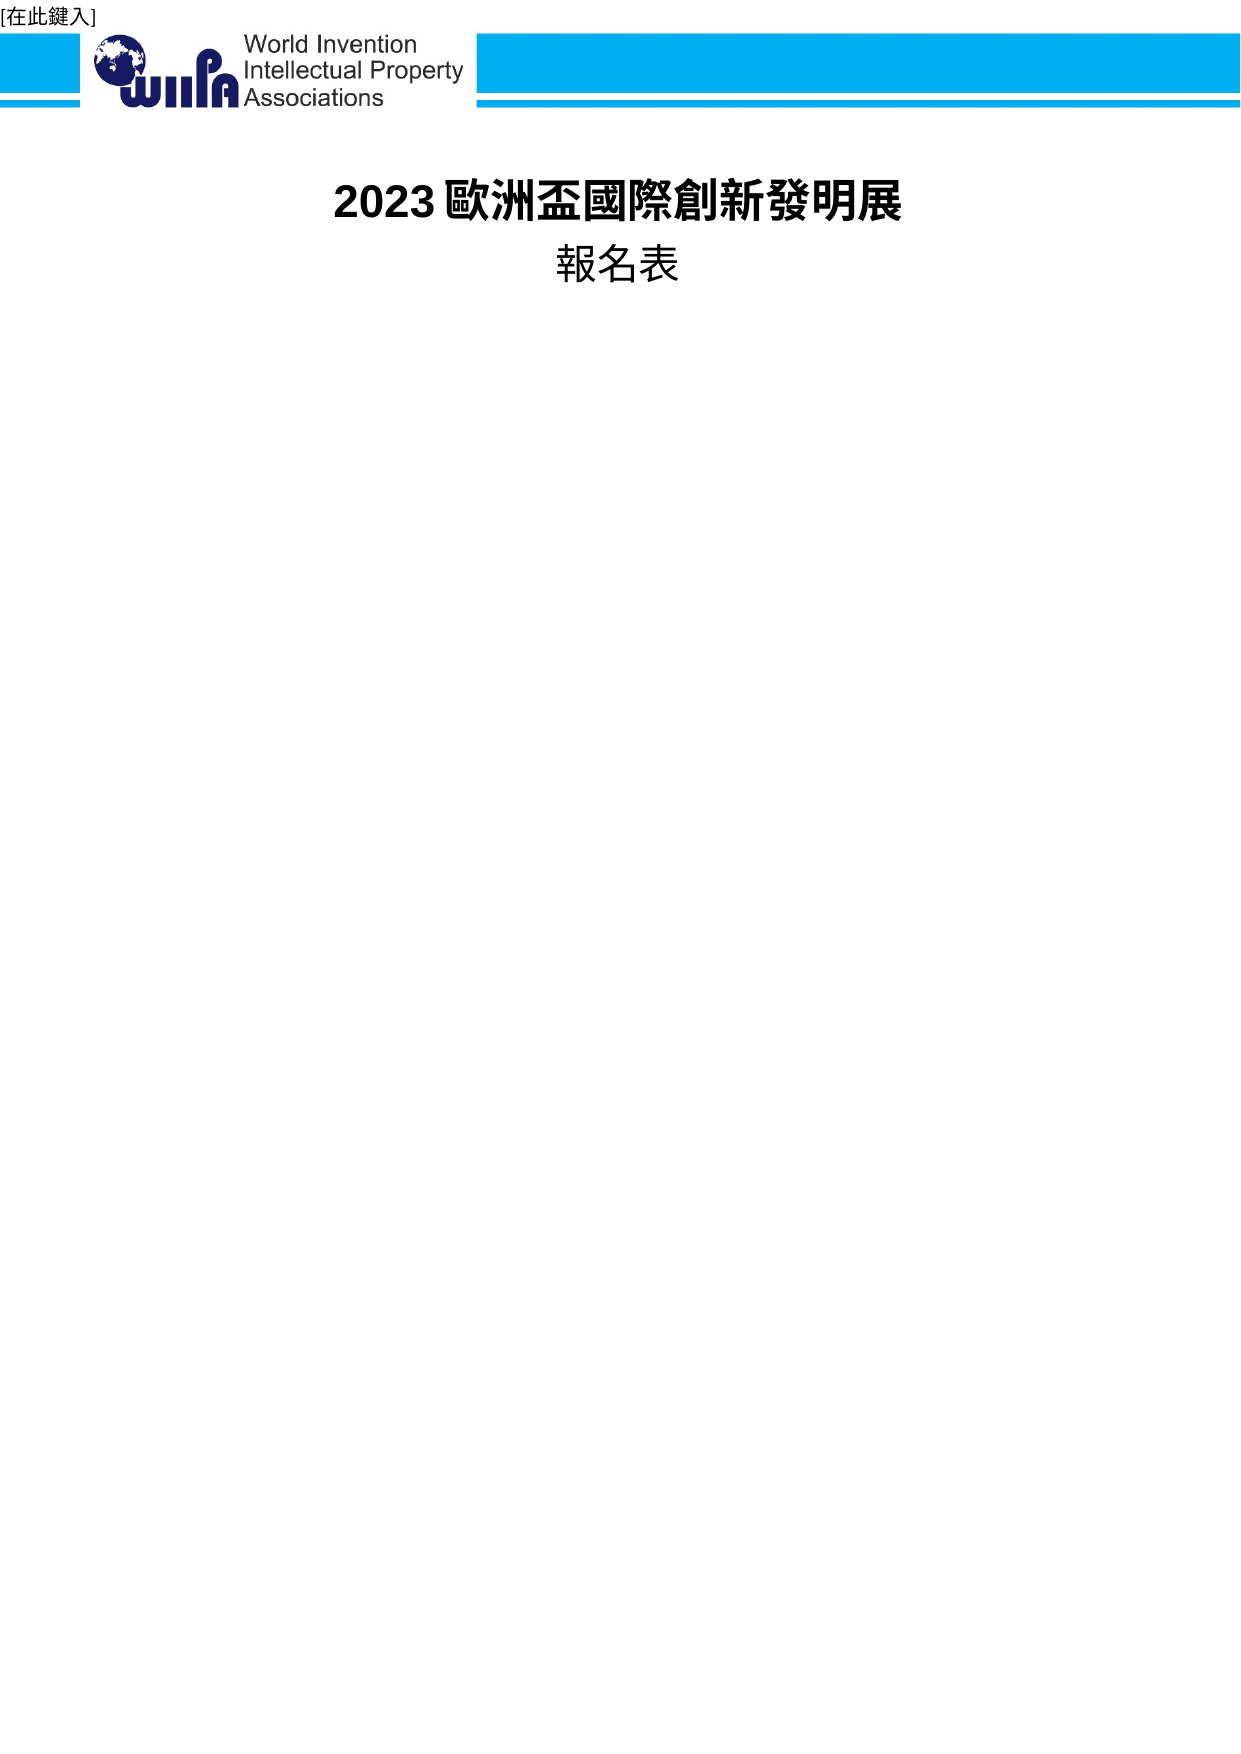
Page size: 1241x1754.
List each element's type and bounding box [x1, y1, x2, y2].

picture [0, 30, 1241, 112]
